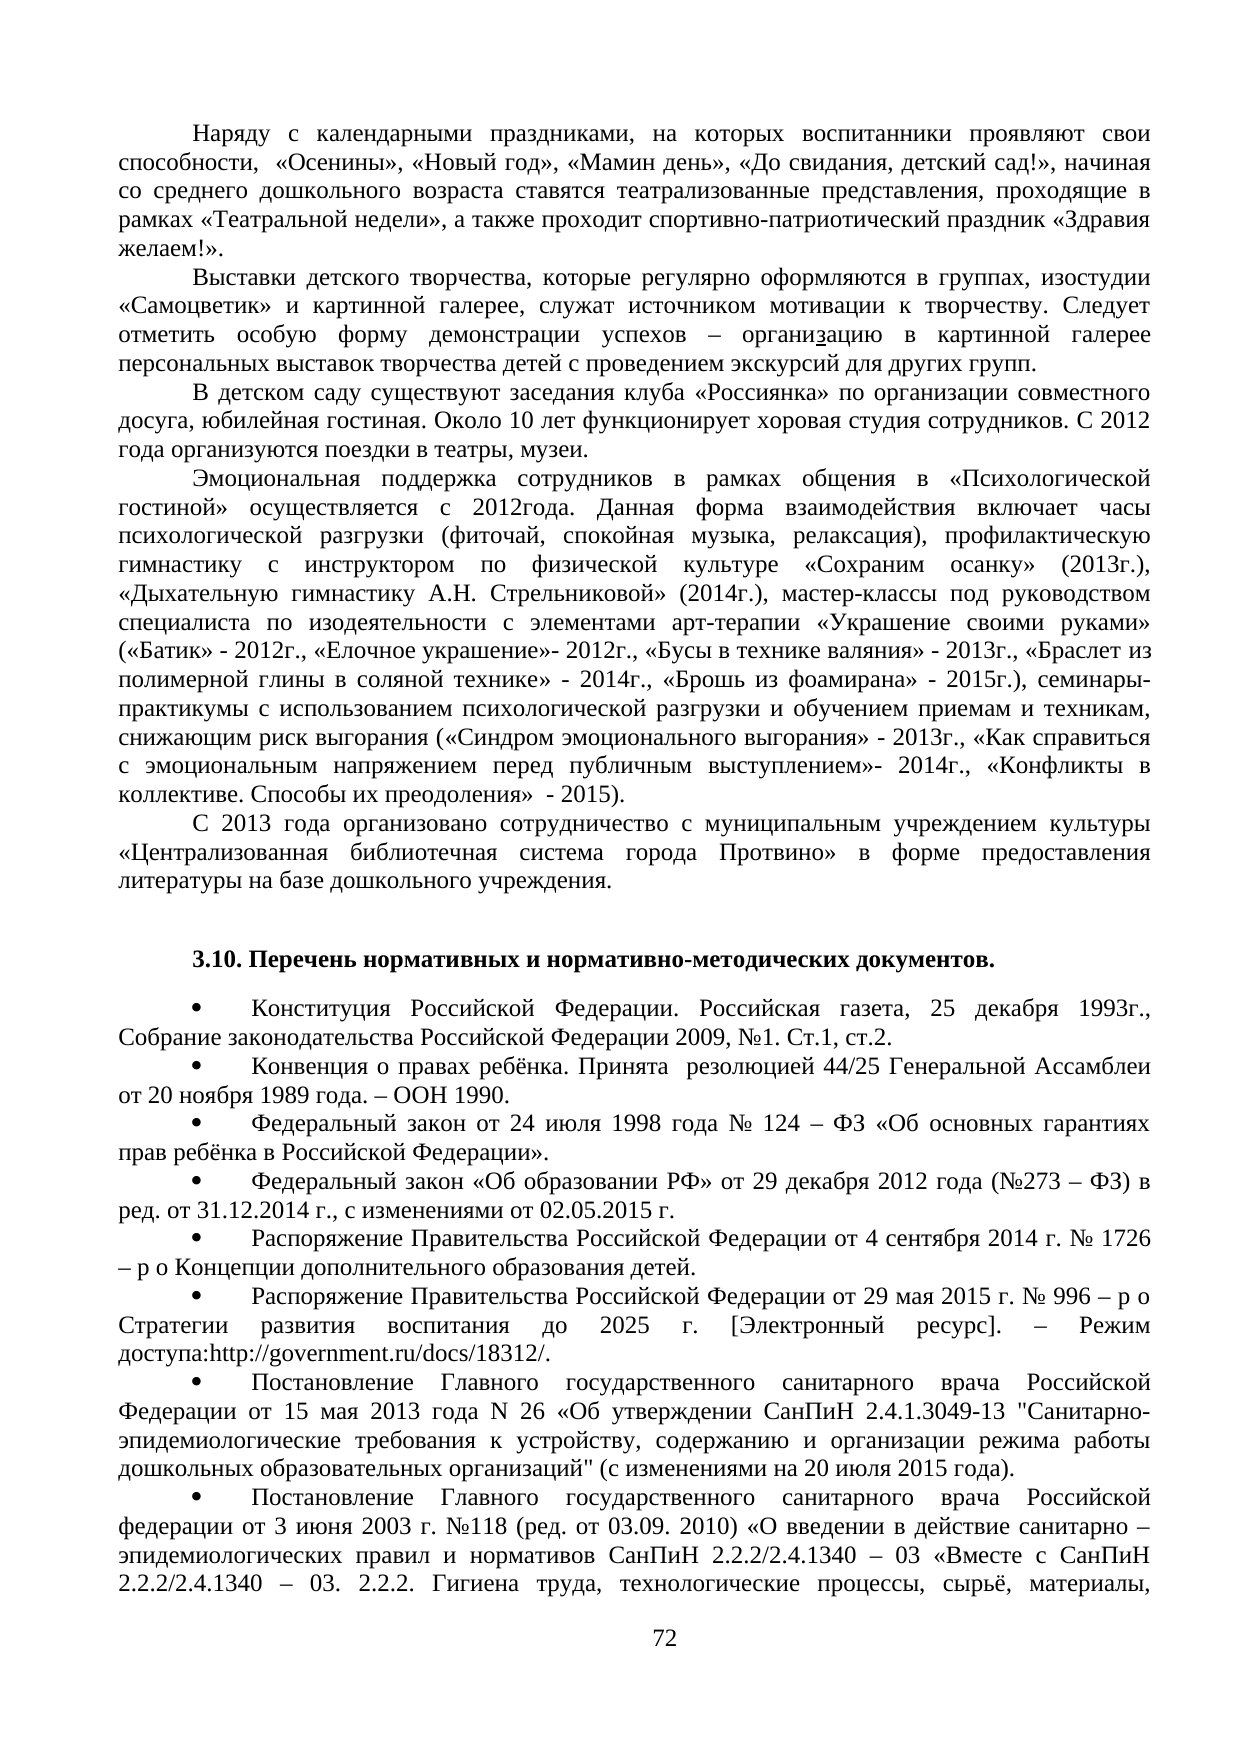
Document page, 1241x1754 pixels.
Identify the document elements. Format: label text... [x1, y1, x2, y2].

text Эмоциональная поддержка сотрудников в рамках общения в «Психологической гостиной» осуществляется с 2012года. Данная форма взаимодействия включает часы психологической разгрузки (фиточай, спокойная музыка, релаксация), профилактическую гимнастику с инструктором по физической культуре «Сохраним осанку» (2013г.), «Дыхательную гимнастику А.Н. Стрельниковой» (2014г.), мастер-классы под руководством специалиста по изодеятельности с элементами арт-терапии «Украшение своими руками» («Батик» - 2012г., «Елочное украшение»- 2012г., «Бусы в технике валяния» - 2013г., «Браслет из полимерной глины в соляной технике» - 2014г., «Брошь из фоамирана» - 2015г.), семинары-практикумы с использованием психологической разгрузки и обучением приемам и техникам, снижающим риск выгорания («Синдром эмоционального выгорания» - 2013г., «Как справиться с эмоциональным напряжением перед публичным выступлением»- 2014г., «Конфликты в коллективе. Способы их преодоления» - 2015). [118, 463, 1152, 808]
list Федеральный закон «Об образовании РФ» от 29 декабря 2012 года (№273 – ФЗ) в ред. от 31.12.2014 г., с изменениями от 02.05.2015 г. [118, 1166, 1152, 1223]
text В детском саду существуют заседания клуба «Россиянка» по организации совместного досуга, юбилейная гостиная. Около 10 лет функционирует хоровая студия сотрудников. С 2012 года организуются поездки в театры, музеи. [118, 377, 1152, 463]
text Наряду с календарными праздниками, на которых воспитанники проявляют свои способности, «Осенины», «Новый год», «Мамин день», «До свидания, детский сад!», начиная со среднего дошкольного возраста ставятся театрализованные представления, проходящие в рамках «Театральной недели», а также проходит спортивно-патриотический праздник «Здравия желаем!». [118, 118, 1152, 262]
text С 2013 года организовано сотрудничество с муниципальным учреждением культуры «Централизованная библиотечная система города Протвино» в форме предоставления литературы на базе дошкольного учреждения. [118, 808, 1152, 894]
list Конвенция о правах ребёнка. Принята резолюцией 44/25 Генеральной Ассамблеи от 20 ноября 1989 года. – ООН 1990. [118, 1051, 1152, 1108]
list Распоряжение Правительства Российской Федерации от 29 мая 2015 г. № 996 – р о Стратегии развития воспитания до 2025 г. [Электронный ресурс]. – Режим доступа:http://government.ru/docs/18312/. [118, 1281, 1152, 1367]
list Конституция Российской Федерации. Российская газета, 25 декабря 1993г., Собрание законодательства Российской Федерации 2009, №1. Ст.1, ст.2. [118, 993, 1152, 1051]
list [118, 1482, 1152, 1597]
text 3.10. Перечень нормативных и нормативно-методических документов. [118, 944, 1152, 973]
list Постановление Главного государственного санитарного врача Российской Федерации от 15 мая 2013 года N 26 «Об утверждении СанПиН 2.4.1.3049-13 "Санитарно-эпидемиологические требования к устройству, содержанию и организации режима работы дошкольных образовательных организаций" (с изменениями на 20 июля 2015 года). [118, 1367, 1152, 1482]
list Распоряжение Правительства Российской Федерации от 4 сентября 2014 г. № 1726 – р о Концепции дополнительного образования детей. [118, 1223, 1152, 1281]
list Федеральный закон от 24 июля 1998 года № 124 – ФЗ «Об основных гарантиях прав ребёнка в Российской Федерации». [118, 1108, 1152, 1166]
text Выставки детского творчества, которые регулярно оформляются в группах, изостудии «Самоцветик» и картинной галерее, служат источником мотивации к творчеству. Следует отметить особую форму демонстрации успехов – организацию в картинной галерее персональных выставок творчества детей с проведением экскурсий для других групп. [118, 262, 1152, 377]
